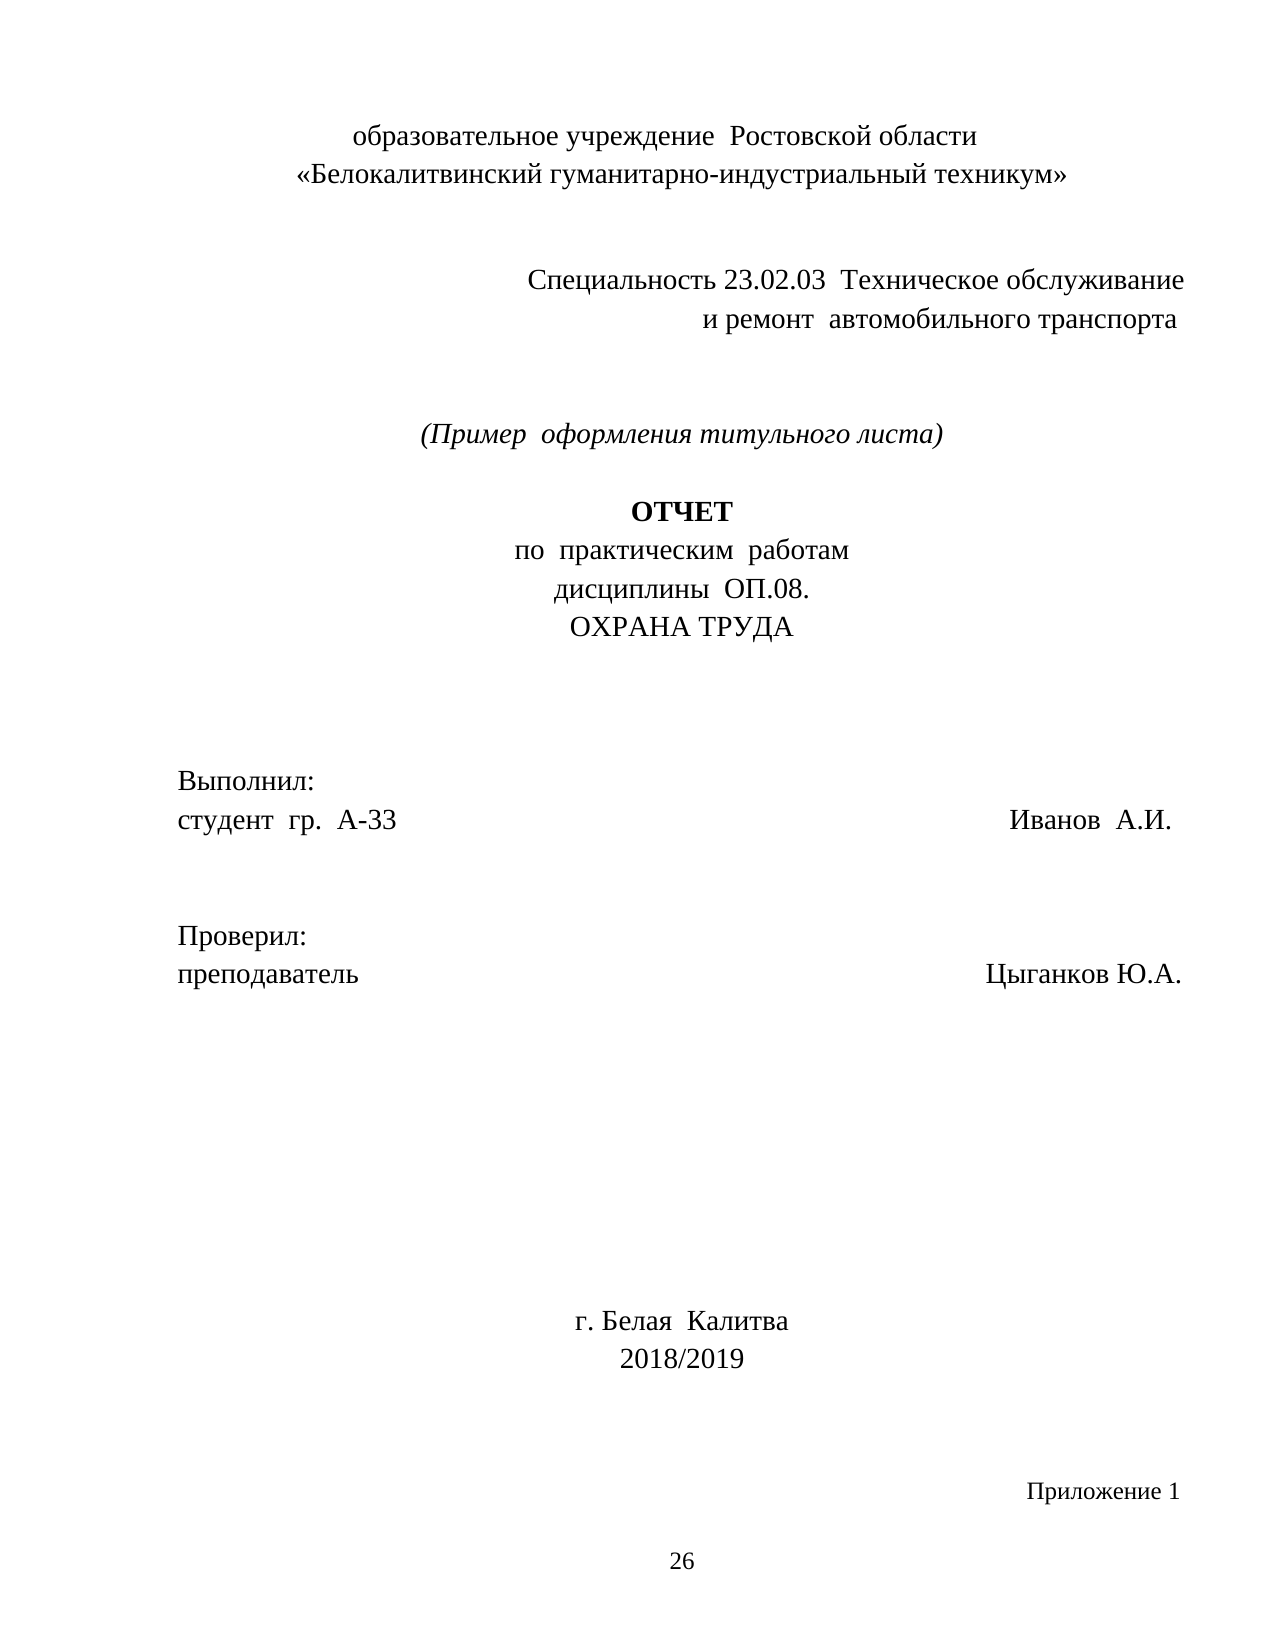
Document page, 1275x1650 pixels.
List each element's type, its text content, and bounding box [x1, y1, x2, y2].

text П Приложение 1 [177, 1476, 1186, 1505]
text г. Белая Калитва [177, 1303, 1186, 1337]
text и ремонт автомобильного транспорта [177, 301, 1186, 334]
text 2018/2019 [177, 1342, 1186, 1375]
text студент гр. А-33 Иванов А.И. [177, 802, 1186, 836]
text дисциплины ОП.08. [177, 571, 1186, 604]
text ОХРАНА ТРУДА [177, 609, 1186, 643]
text преподаватель Цыганков Ю.А. [177, 956, 1186, 990]
text Выполнил: [177, 763, 1186, 797]
text по практическим работам [177, 532, 1186, 566]
text ОТЧЕТ [177, 494, 1186, 527]
text (Пример оформления титульного листа) [177, 417, 1186, 450]
text «Белокалитвинский гуманитарно-индустриальный техникум» [177, 157, 1186, 190]
text образовательное учреждение Ростовской области [177, 118, 1186, 152]
text Проверил: [177, 918, 1186, 951]
text Специальность 23.02.03 Техническое обслуживание [177, 262, 1186, 296]
